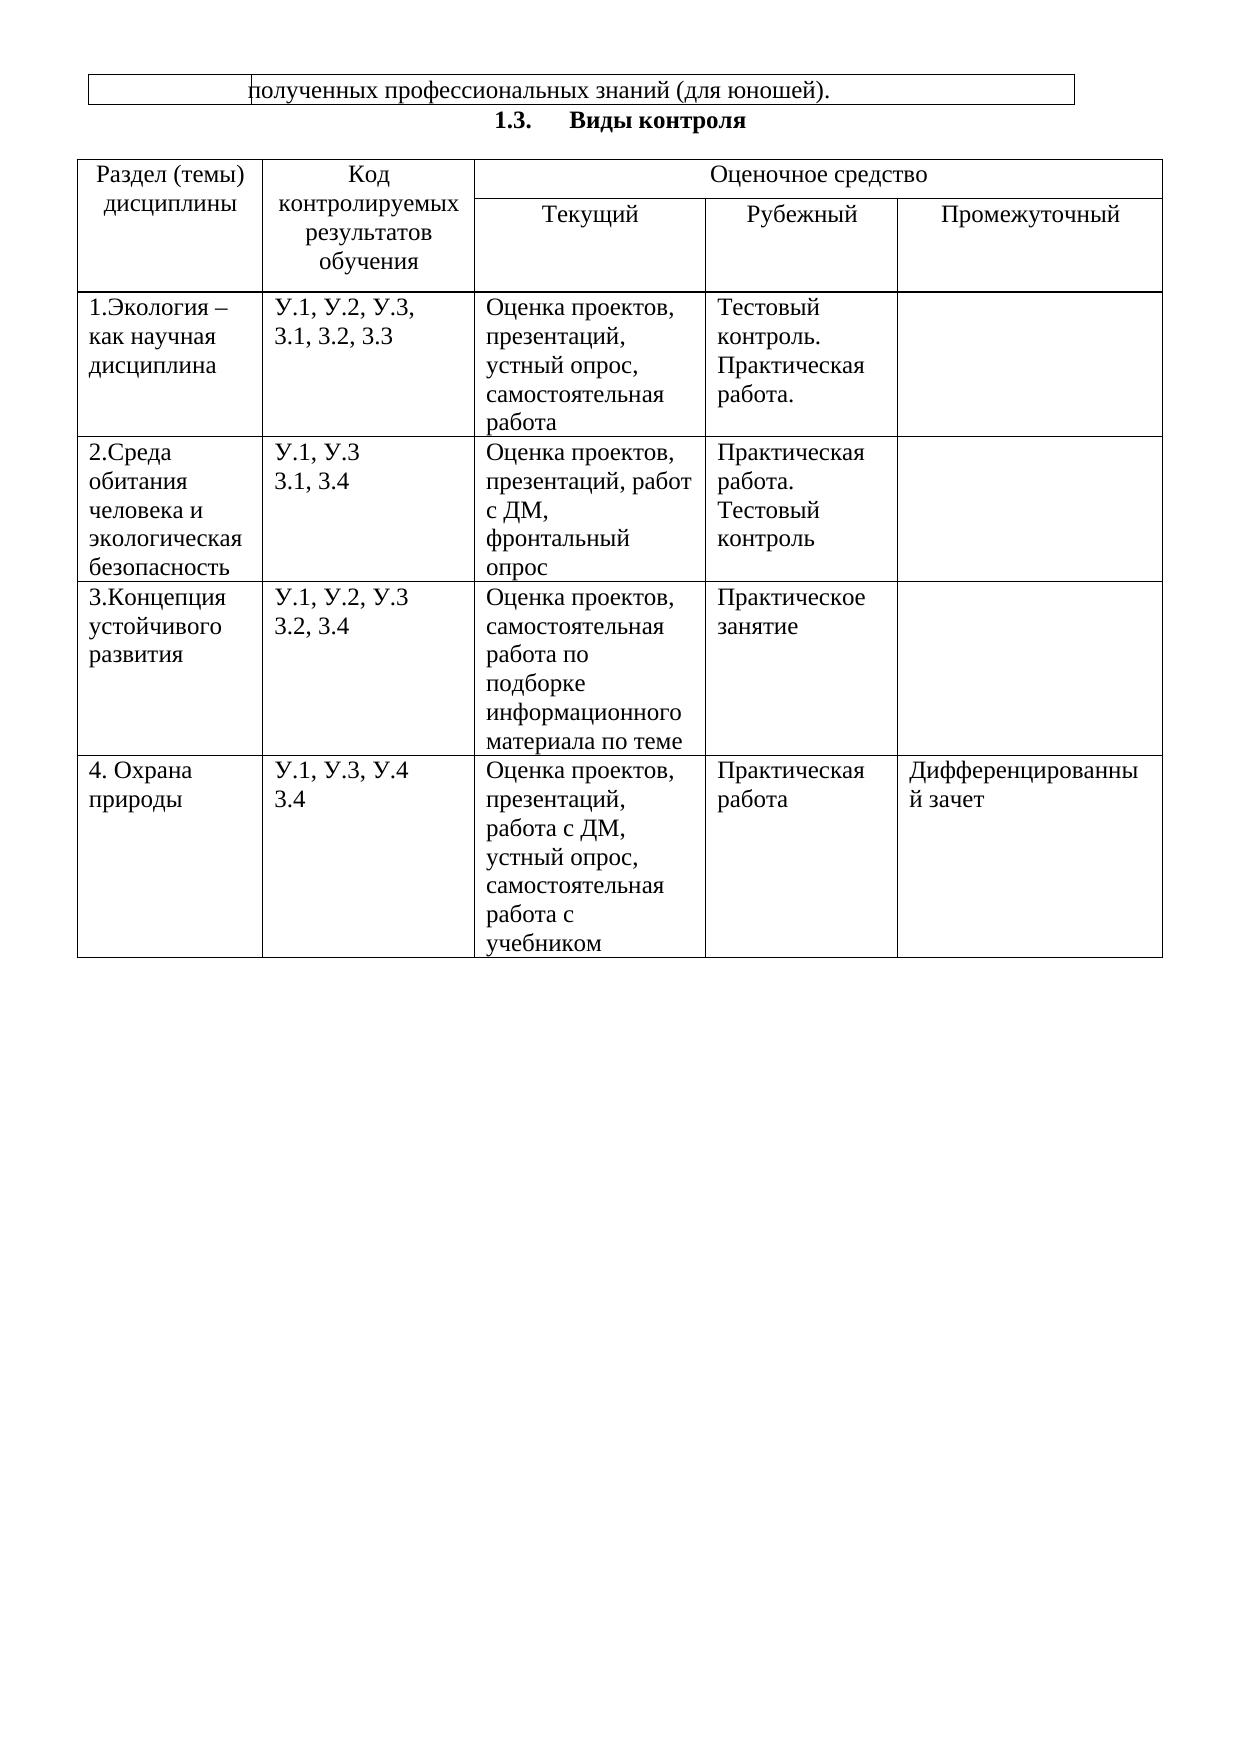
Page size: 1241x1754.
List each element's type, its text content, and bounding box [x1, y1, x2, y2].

table_cell Рубежный [706, 199, 897, 291]
table_cell Тестовый контроль. Практическая работа. [706, 293, 897, 436]
table_cell У.1, У.3, У.4 3.4 [263, 756, 474, 957]
table_cell У.1, У.3 3.1, 3.4 [263, 437, 474, 581]
table_cell Дифференцированный зачет [898, 756, 1162, 957]
table_cell 4. Охрана природы [78, 756, 262, 957]
table_cell 1.Экология – как научная дисциплина [78, 293, 262, 436]
table_cell [898, 293, 1162, 436]
table_cell Оценка проектов, презентаций, работ с ДМ, фронтальный опрос [475, 437, 705, 581]
table_cell Текущий [475, 199, 705, 291]
table_header Оценочное средство [475, 160, 1162, 198]
table_cell Оценка проектов, самостоятельная работа по подборке информационного материала по теме [475, 582, 705, 754]
table_header Раздел (темы) дисциплины [78, 160, 262, 291]
table_cell [898, 437, 1162, 581]
table_cell У.1, У.2, У.3, 3.1, 3.2, 3.3 [263, 293, 474, 436]
table_cell Практическая работа [706, 756, 897, 957]
table_cell Промежуточный [898, 199, 1162, 291]
table_cell [898, 582, 1162, 754]
table_cell Оценка проектов, презентаций, устный опрос, самостоятельная работа [475, 293, 705, 436]
list Виды контроля [89, 105, 1152, 133]
table_cell Оценка проектов, презентаций, работа с ДМ, устный опрос, самостоятельная работа с учебником [475, 756, 705, 957]
table_cell 2.Среда обитания человека и экологическая безопасность [78, 437, 262, 581]
table_cell ОК 7. [89, 75, 251, 104]
table_header Код контролируемых результатов обучения [263, 160, 474, 291]
table_cell У.1, У.2, У.3 3.2, 3.4 [263, 582, 474, 754]
table_cell 3.Концепция устойчивого развития [78, 582, 262, 754]
table_cell Практическое занятие [706, 582, 897, 754]
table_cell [252, 75, 1074, 104]
table_cell Практическая работа. Тестовый контроль [706, 437, 897, 581]
